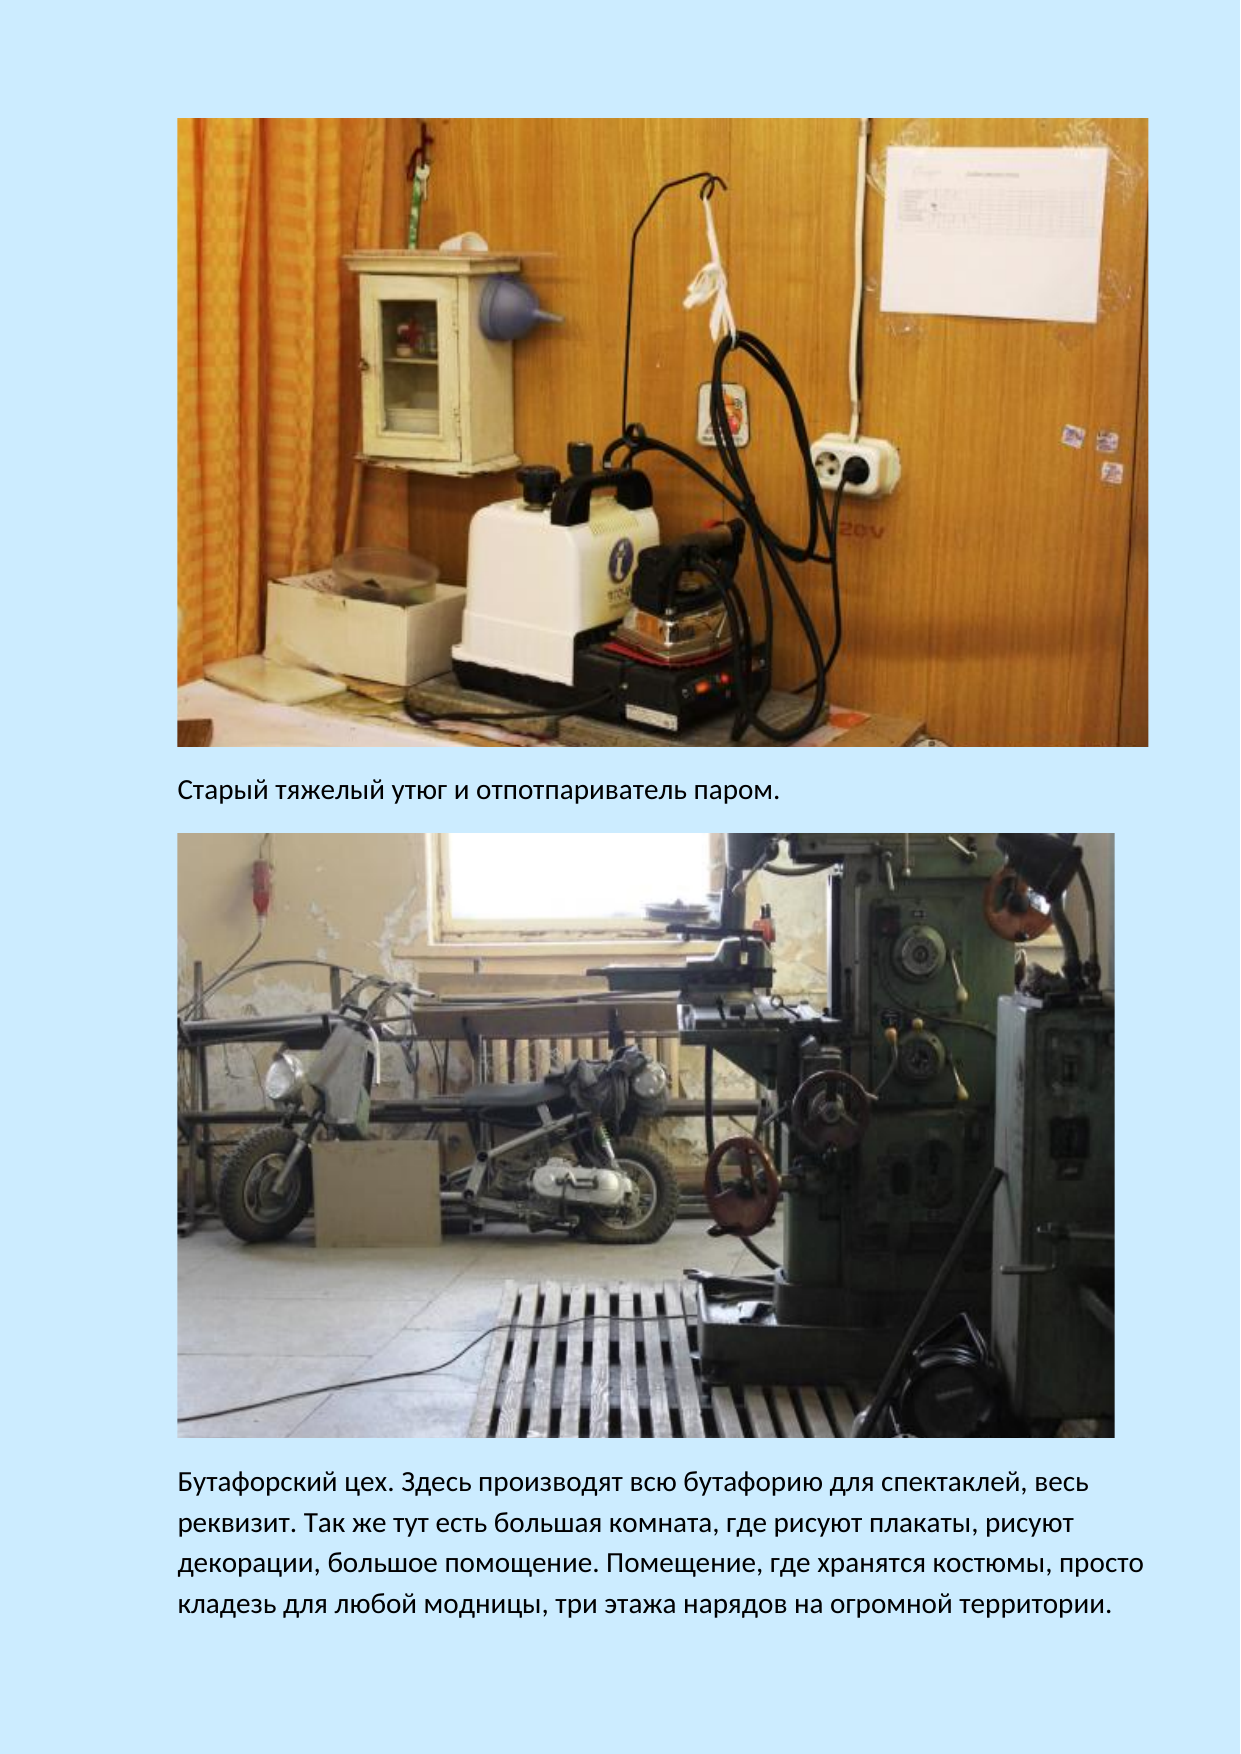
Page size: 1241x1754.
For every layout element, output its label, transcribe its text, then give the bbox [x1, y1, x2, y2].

picture [177, 118, 1149, 747]
picture [177, 833, 1115, 1438]
text Старый тяжелый утюг и отпотпариватель паром. [177, 771, 1152, 807]
text Бутафорский цех. Здесь производят всю бутафорию для спектаклей, весь реквизит. Так же тут есть большая комната, где рисуют плакаты, рисуют декорации, большое помощение. Помещение, где хранятся костюмы, просто кладезь для любой модницы, три этажа нарядов на огромной территории. [177, 1463, 1152, 1621]
